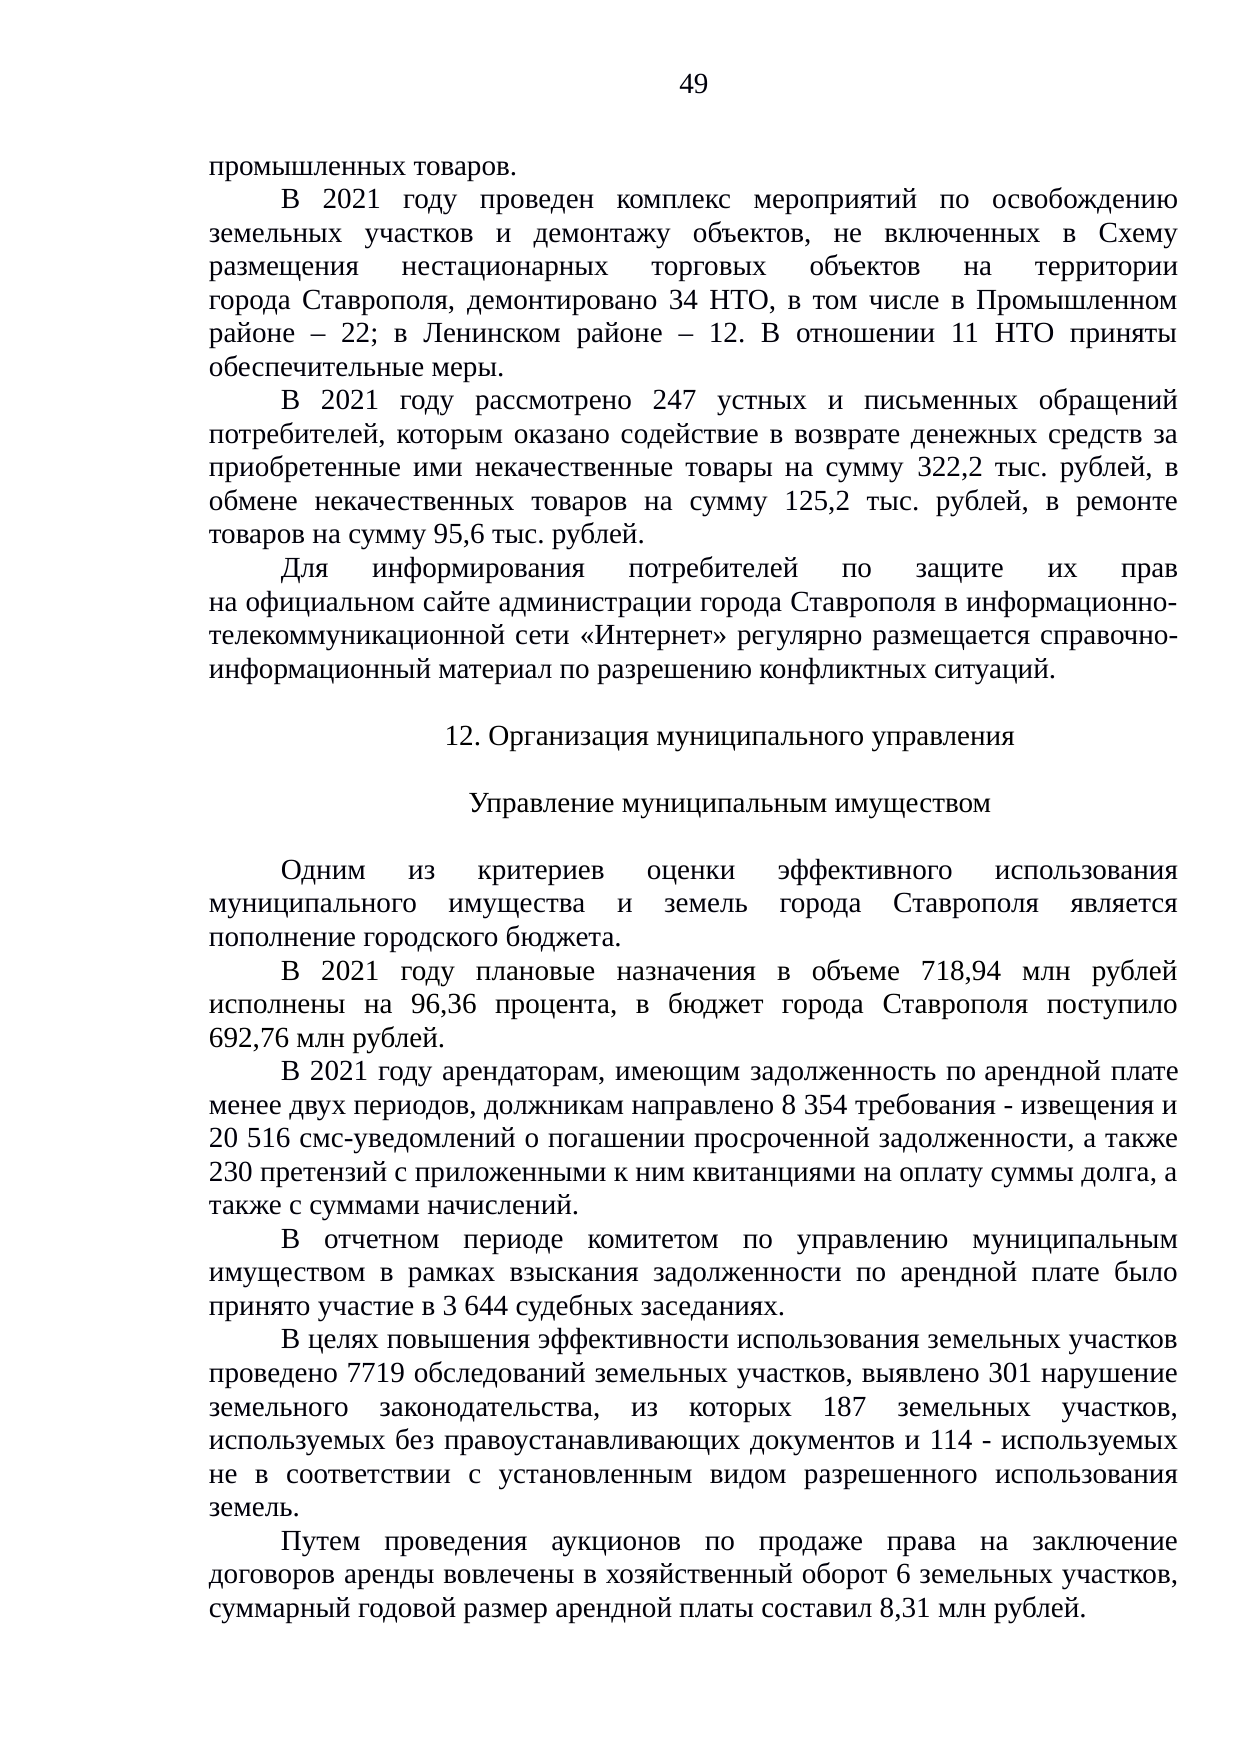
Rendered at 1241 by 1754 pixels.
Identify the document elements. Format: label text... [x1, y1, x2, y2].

text В 2021 году арендаторам, имеющим задолженность по арендной плате менее двух периодов, должникам направлено 8 354 требования - извещения и 20 516 смс-уведомлений о погашении просроченной задолженности, а также 230 претензий с приложенными к ним квитанциями на оплату суммы долга, а также с суммами начислений. [209, 1053, 1179, 1221]
text 12. Организация муниципального управления [209, 718, 1179, 751]
text В 2021 году рассмотрено 247 устных и письменных обращений потребителей, которым оказано содействие в возврате денежных средств за приобретенные ими некачественные товары на сумму 322,2 тыс. рублей, в обмене некачественных товаров на сумму 125,2 тыс. рублей, в ремонте товаров на сумму 95,6 тыс. рублей. [209, 382, 1179, 550]
text В 2021 году плановые назначения в объеме 718,94 млн рублей исполнены на 96,36 процента, в бюджет города Ставрополя поступило 692,76 млн рублей. [209, 953, 1179, 1053]
text Для информирования потребителей по защите их прав на официальном сайте администрации города Ставрополя в информационно-телекоммуникационной сети «Интернет» регулярно размещается справочно-информационный материал по разрешению конфликтных ситуаций. [209, 550, 1179, 684]
text В 2021 году проведен комплекс мероприятий по освобождению земельных участков и демонтажу объектов, не включенных в Схему размещения нестационарных торговых объектов на территории города Ставрополя, демонтировано 34 НТО, в том числе в Промышленном районе – 22; в Ленинском районе – 12. В отношении 11 НТО приняты обеспечительные меры. [209, 181, 1179, 382]
text Одним из критериев оценки эффективного использования муниципального имущества и земель города Ставрополя является пополнение городского бюджета. [209, 852, 1179, 953]
text Управление муниципальным имуществом [209, 785, 1179, 818]
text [209, 148, 1179, 181]
text В отчетном периоде комитетом по управлению муниципальным имуществом в рамках взыскания задолженности по арендной плате было принято участие в 3 644 судебных заседаниях. [209, 1221, 1179, 1322]
text Путем проведения аукционов по продаже права на заключение договоров аренды вовлечены в хозяйственный оборот 6 земельных участков, суммарный годовой размер арендной платы составил 8,31 млн рублей. [209, 1523, 1179, 1623]
text В целях повышения эффективности использования земельных участков проведено 7719 обследований земельных участков, выявлено 301 нарушение земельного законодательства, из которых 187 земельных участков, используемых без правоустанавливающих документов и 114 - используемых не в соответствии с установленным видом разрешенного использования земель. [209, 1322, 1179, 1523]
